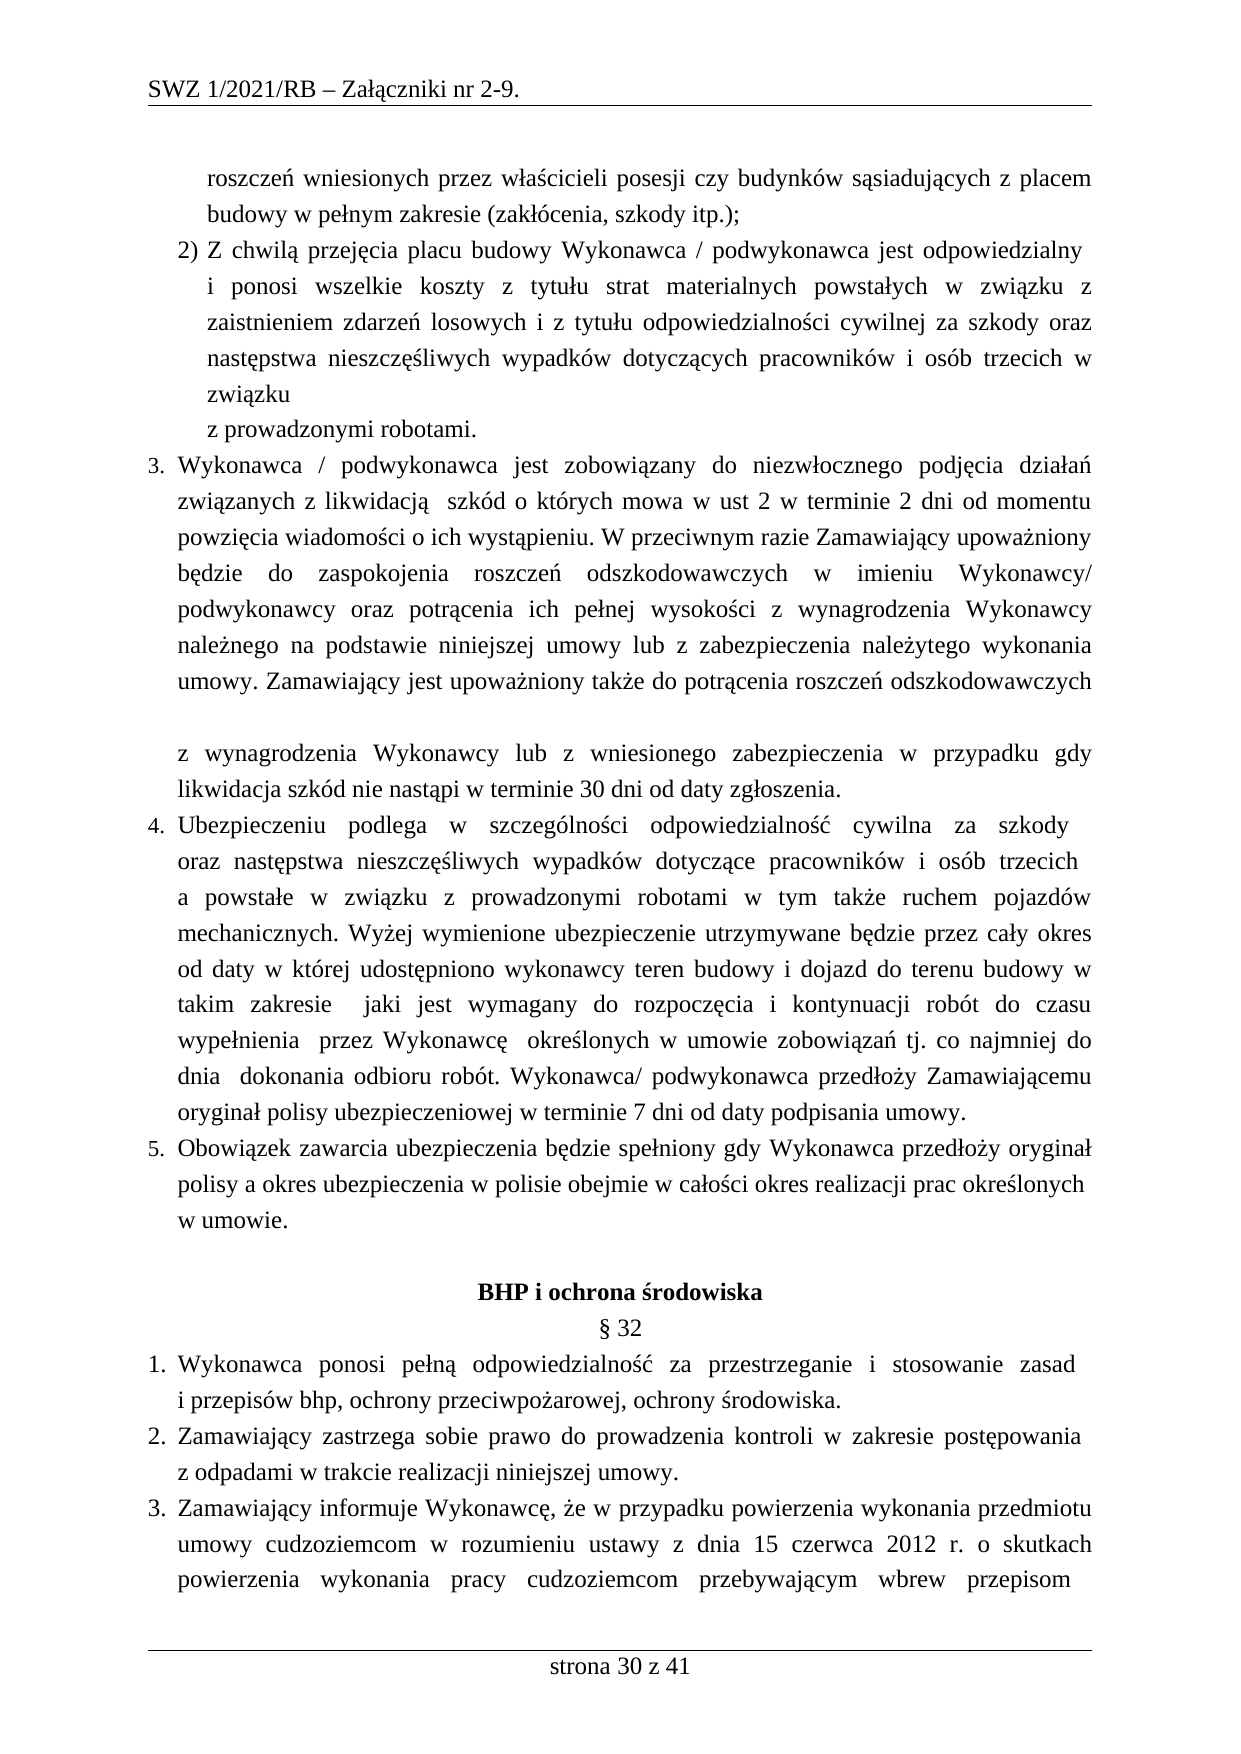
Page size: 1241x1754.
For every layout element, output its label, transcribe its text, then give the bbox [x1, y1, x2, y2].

list Wykonawca / podwykonawca jest zobowiązany do niezwłocznego podjęcia działań związanych z likwidacją szkód o których mowa w ust 2 w terminie 2 dni od momentu powzięcia wiadomości o ich wystąpieniu. W przeciwnym razie Zamawiający upoważniony będzie do zaspokojenia roszczeń odszkodowawczych w imieniu Wykonawcy/ podwykonawcy oraz potrącenia ich pełnej wysokości z wynagrodzenia Wykonawcy należnego na podstawie niniejszej umowy lub z zabezpieczenia należytego wykonania umowy. Zamawiający jest upoważniony także do potrącenia roszczeń odszkodowawczych z wynagrodzenia Wykonawcy lub z wniesionego zabezpieczenia w przypadku gdy likwidacja szkód nie nastąpi w terminie 30 dni od daty zgłoszenia. [148, 451, 1092, 803]
list Z chwilą przejęcia placu budowy Wykonawca / podwykonawca jest odpowiedzialny i ponosi wszelkie koszty z tytułu strat materialnych powstałych w związku z zaistnieniem zdarzeń losowych i z tytułu odpowiedzialności cywilnej za szkody oraz następstwa nieszczęśliwych wypadków dotyczących pracowników i osób trzecich w związku z prowadzonymi robotami. [177, 235, 1092, 443]
list Wykonawca ponosi pełną odpowiedzialność za przestrzeganie i stosowanie zasad i przepisów bhp, ochrony przeciwpożarowej, ochrony środowiska. [148, 1349, 1092, 1414]
list Zamawiający zastrzega sobie prawo do prowadzenia kontroli w zakresie postępowania z odpadami w trakcie realizacji niniejszej umowy. [148, 1421, 1092, 1486]
text BHP i ochrona środowiska [148, 1277, 1092, 1306]
list Obowiązek zawarcia ubezpieczenia będzie spełniony gdy Wykonawca przedłoży oryginał polisy a okres ubezpieczenia w polisie obejmie w całości okres realizacji prac określonych w umowie. [148, 1133, 1092, 1234]
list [148, 1493, 1092, 1593]
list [177, 163, 1092, 228]
list Ubezpieczeniu podlega w szczególności odpowiedzialność cywilna za szkody oraz następstwa nieszczęśliwych wypadków dotyczące pracowników i osób trzecich a powstałe w związku z prowadzonymi robotami w tym także ruchem pojazdów mechanicznych. Wyżej wymienione ubezpieczenie utrzymywane będzie przez cały okres od daty w której udostępniono wykonawcy teren budowy i dojazd do terenu budowy w takim zakresie jaki jest wymagany do rozpoczęcia i kontynuacji robót do czasu wypełnienia przez Wykonawcę określonych w umowie zobowiązań tj. co najmniej do dnia dokonania odbioru robót. Wykonawca/ podwykonawca przedłoży Zamawiającemu oryginał polisy ubezpieczeniowej w terminie 7 dni od daty podpisania umowy. [148, 810, 1092, 1126]
text § 32 [148, 1313, 1092, 1342]
